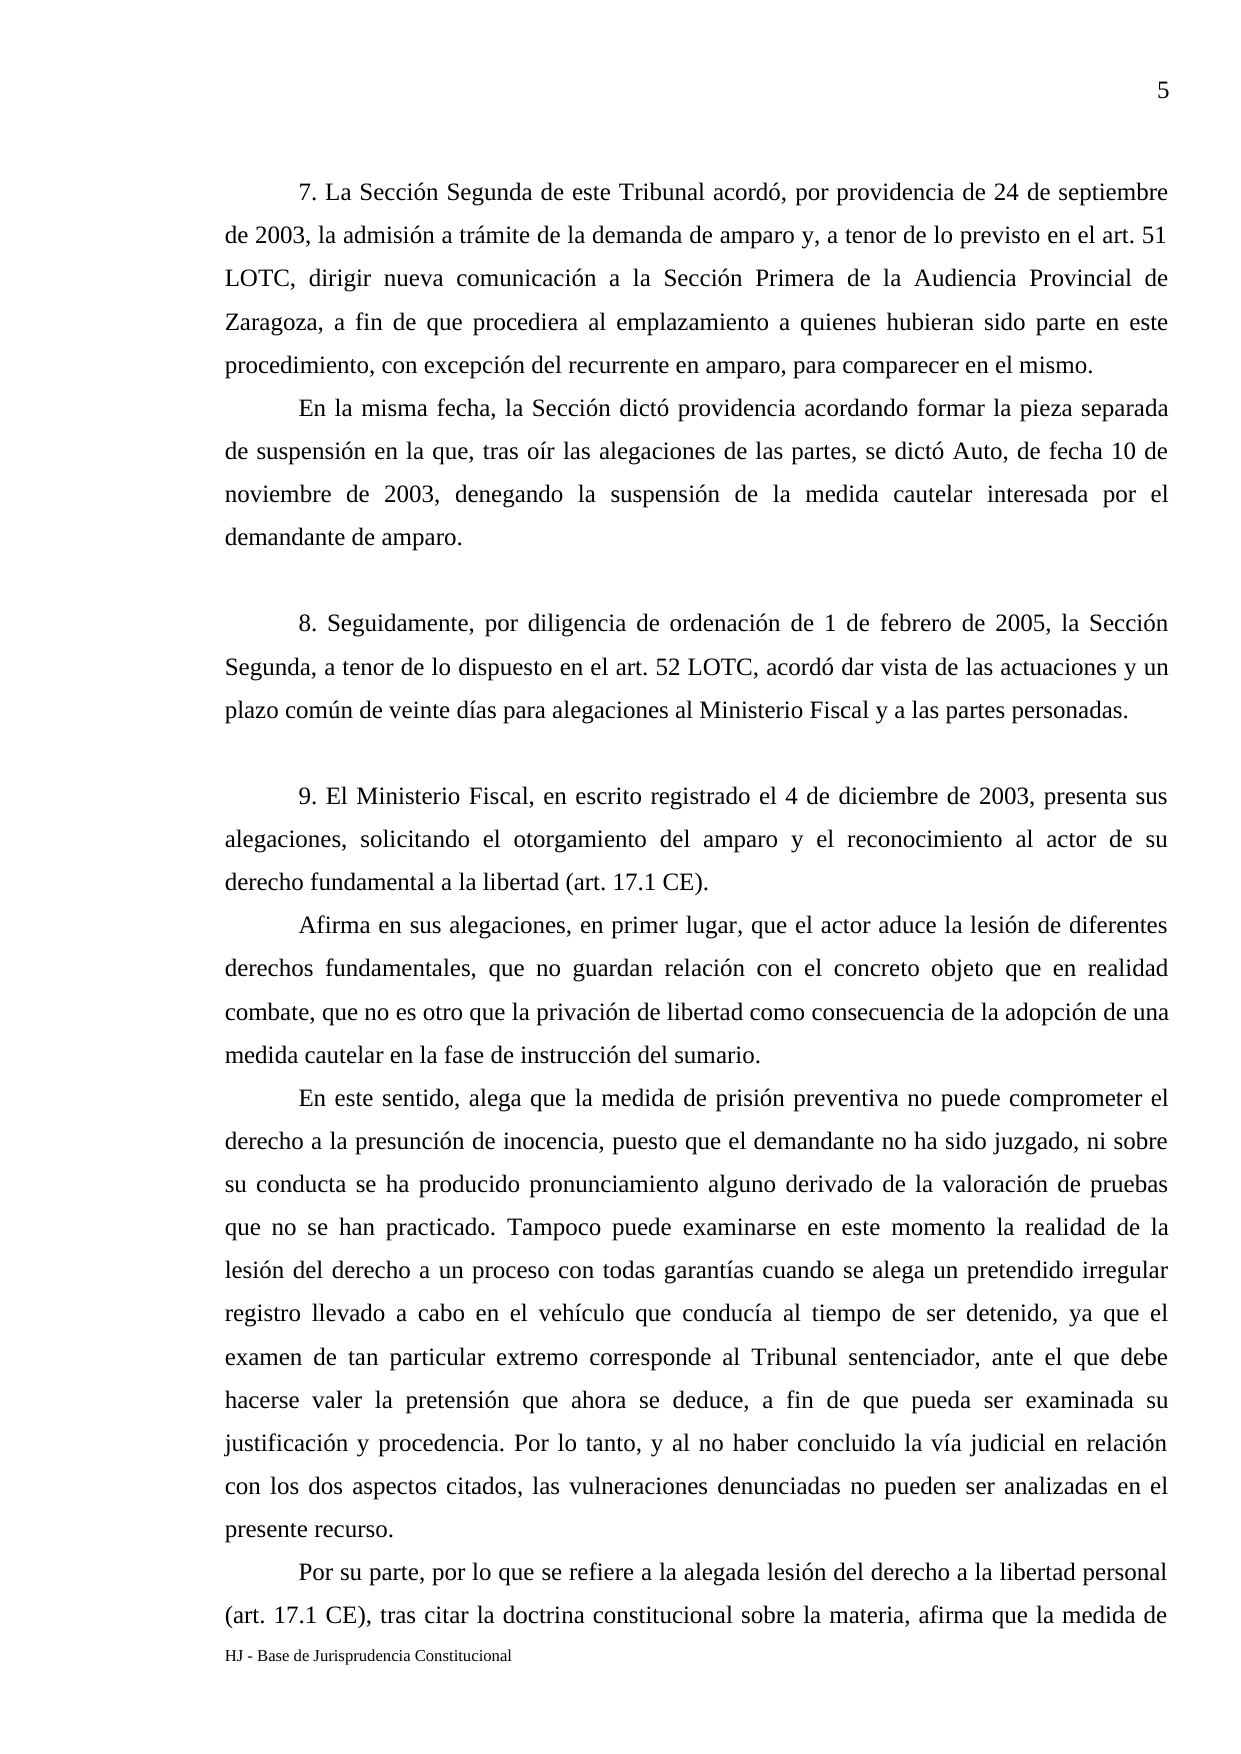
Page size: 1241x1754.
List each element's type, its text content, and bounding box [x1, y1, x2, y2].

text 8. Seguidamente, por diligencia de ordenación de 1 de febrero de 2005, la Sección Segunda, a tenor de lo dispuesto en el art. 52 LOTC, acordó dar vista de las actuaciones y un plazo común de veinte días para alegaciones al Ministerio Fiscal y a las partes personadas. [224, 608, 1169, 723]
text Afirma en sus alegaciones, en primer lugar, que el actor aduce la lesión de diferentes derechos fundamentales, que no guardan relación con el concreto objeto que en realidad combate, que no es otro que la privación de libertad como consecuencia de la adopción de una medida cautelar en la fase de instrucción del sumario. [224, 910, 1169, 1068]
text En la misma fecha, la Sección dictó providencia acordando formar la pieza separada de suspensión en la que, tras oír las alegaciones de las partes, se dictó Auto, de fecha 10 de noviembre de 2003, denegando la suspensión de la medida cautelar interesada por el demandante de amparo. [224, 393, 1169, 551]
text 7. La Sección Segunda de este Tribunal acordó, por providencia de 24 de septiembre de 2003, la admisión a trámite de la demanda de amparo y, a tenor de lo previsto en el art. 51 LOTC, dirigir nueva comunicación a la Sección Primera de la Audiencia Provincial de Zaragoza, a fin de que procediera al emplazamiento a quienes hubieran sido parte en este procedimiento, con excepción del recurrente en amparo, para comparecer en el mismo. [224, 177, 1169, 378]
text 9. El Ministerio Fiscal, en escrito registrado el 4 de diciembre de 2003, presenta sus alegaciones, solicitando el otorgamiento del amparo y el reconocimiento al actor de su derecho fundamental a la libertad (art. 17.1 CE). [224, 781, 1169, 896]
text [224, 1557, 1169, 1629]
text En este sentido, alega que la medida de prisión preventiva no puede comprometer el derecho a la presunción de inocencia, puesto que el demandante no ha sido juzgado, ni sobre su conducta se ha producido pronunciamiento alguno derivado de la valoración de pruebas que no se han practicado. Tampoco puede examinarse en este momento la realidad de la lesión del derecho a un proceso con todas garantías cuando se alega un pretendido irregular registro llevado a cabo en el vehículo que conducía al tiempo de ser detenido, ya que el examen de tan particular extremo corresponde al Tribunal sentenciador, ante el que debe hacerse valer la pretensión que ahora se deduce, a fin de que pueda ser examinada su justificación y procedencia. Por lo tanto, y al no haber concluido la vía judicial en relación con los dos aspectos citados, las vulneraciones denunciadas no pueden ser analizadas en el presente recurso. [224, 1083, 1169, 1543]
